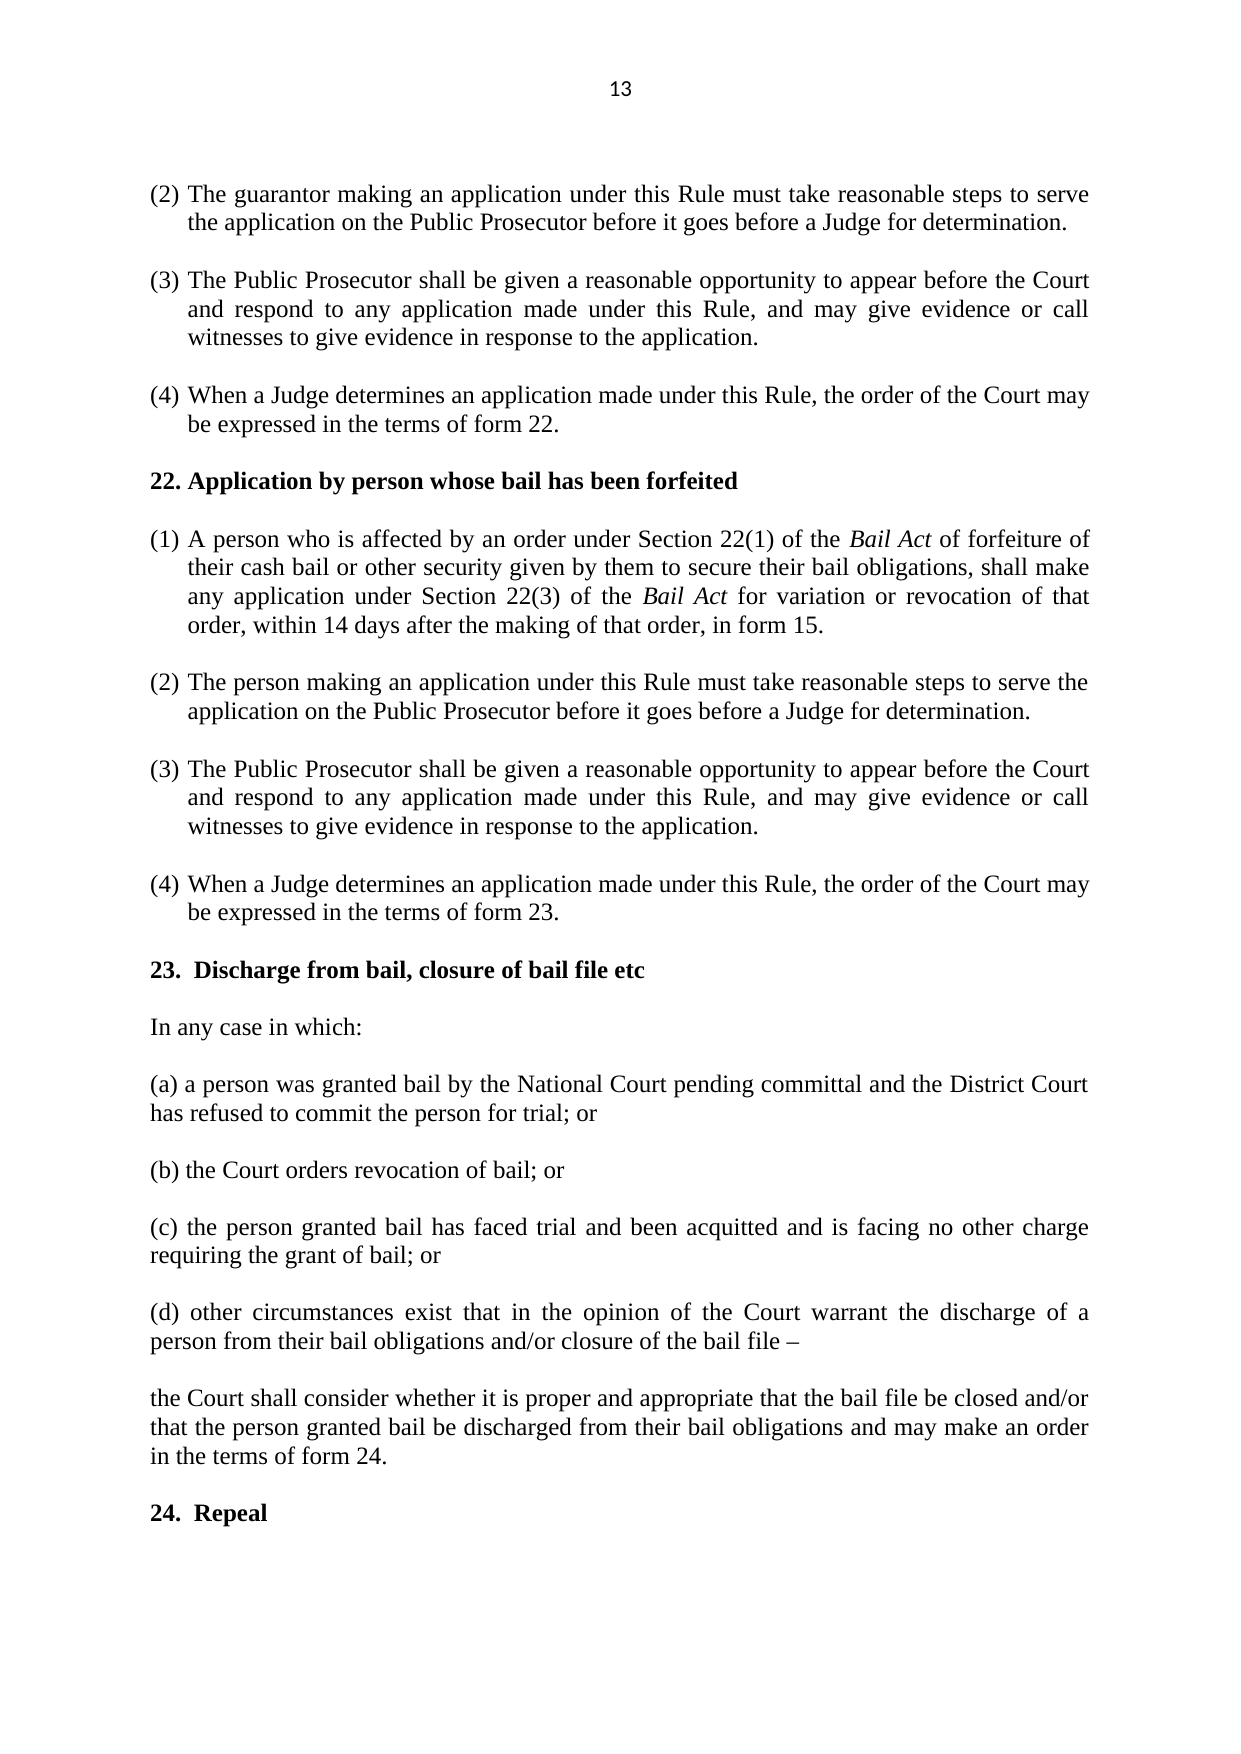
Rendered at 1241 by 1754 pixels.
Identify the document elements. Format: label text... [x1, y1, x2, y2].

text the Court shall consider whether it is proper and appropriate that the bail file be closed and/or that the person granted bail be discharged from their bail obligations and may make an order in the terms of form 24. [150, 1383, 1090, 1469]
list When a Judge determines an application made under this Rule, the order of the Court may be expressed in the terms of form 22. [150, 380, 1090, 437]
text (b) the Court orders revocation of bail; or [150, 1155, 1090, 1183]
text (d) other circumstances exist that in the opinion of the Court warrant the discharge of a person from their bail obligations and/or closure of the bail file – [150, 1297, 1090, 1354]
text (a) a person was granted bail by the National Court pending committal and the District Court has refused to commit the person for trial; or [150, 1069, 1090, 1127]
list The Public Prosecutor shall be given a reasonable opportunity to appear before the Court and respond to any application made under this Rule, and may give evidence or call witnesses to give evidence in response to the application. [150, 754, 1090, 840]
list The Public Prosecutor shall be given a reasonable opportunity to appear before the Court and respond to any application made under this Rule, and may give evidence or call witnesses to give evidence in response to the application. [150, 265, 1090, 351]
list When a Judge determines an application made under this Rule, the order of the Court may be expressed in the terms of form 23. [150, 869, 1090, 926]
list Application by person whose bail has been forfeited [150, 466, 1090, 495]
list A person who is affected by an order under Section 22(1) of the Bail Act of forfeiture of their cash bail or other security given by them to secure their bail obligations, shall make any application under Section 22(3) of the Bail Act for variation or revocation of that order, within 14 days after the making of that order, in form 15. [150, 524, 1090, 639]
text (c) the person granted bail has faced trial and been acquitted and is facing no other charge requiring the grant of bail; or [150, 1212, 1090, 1269]
list Repeal [150, 1498, 1090, 1527]
list The person making an application under this Rule must take reasonable steps to serve the application on the Public Prosecutor before it goes before a Judge for determination. [150, 667, 1090, 725]
text In any case in which: [150, 1012, 1090, 1041]
list Discharge from bail, closure of bail file etc [150, 955, 1090, 984]
list The guarantor making an application under this Rule must take reasonable steps to serve the application on the Public Prosecutor before it goes before a Judge for determination. [150, 179, 1090, 236]
